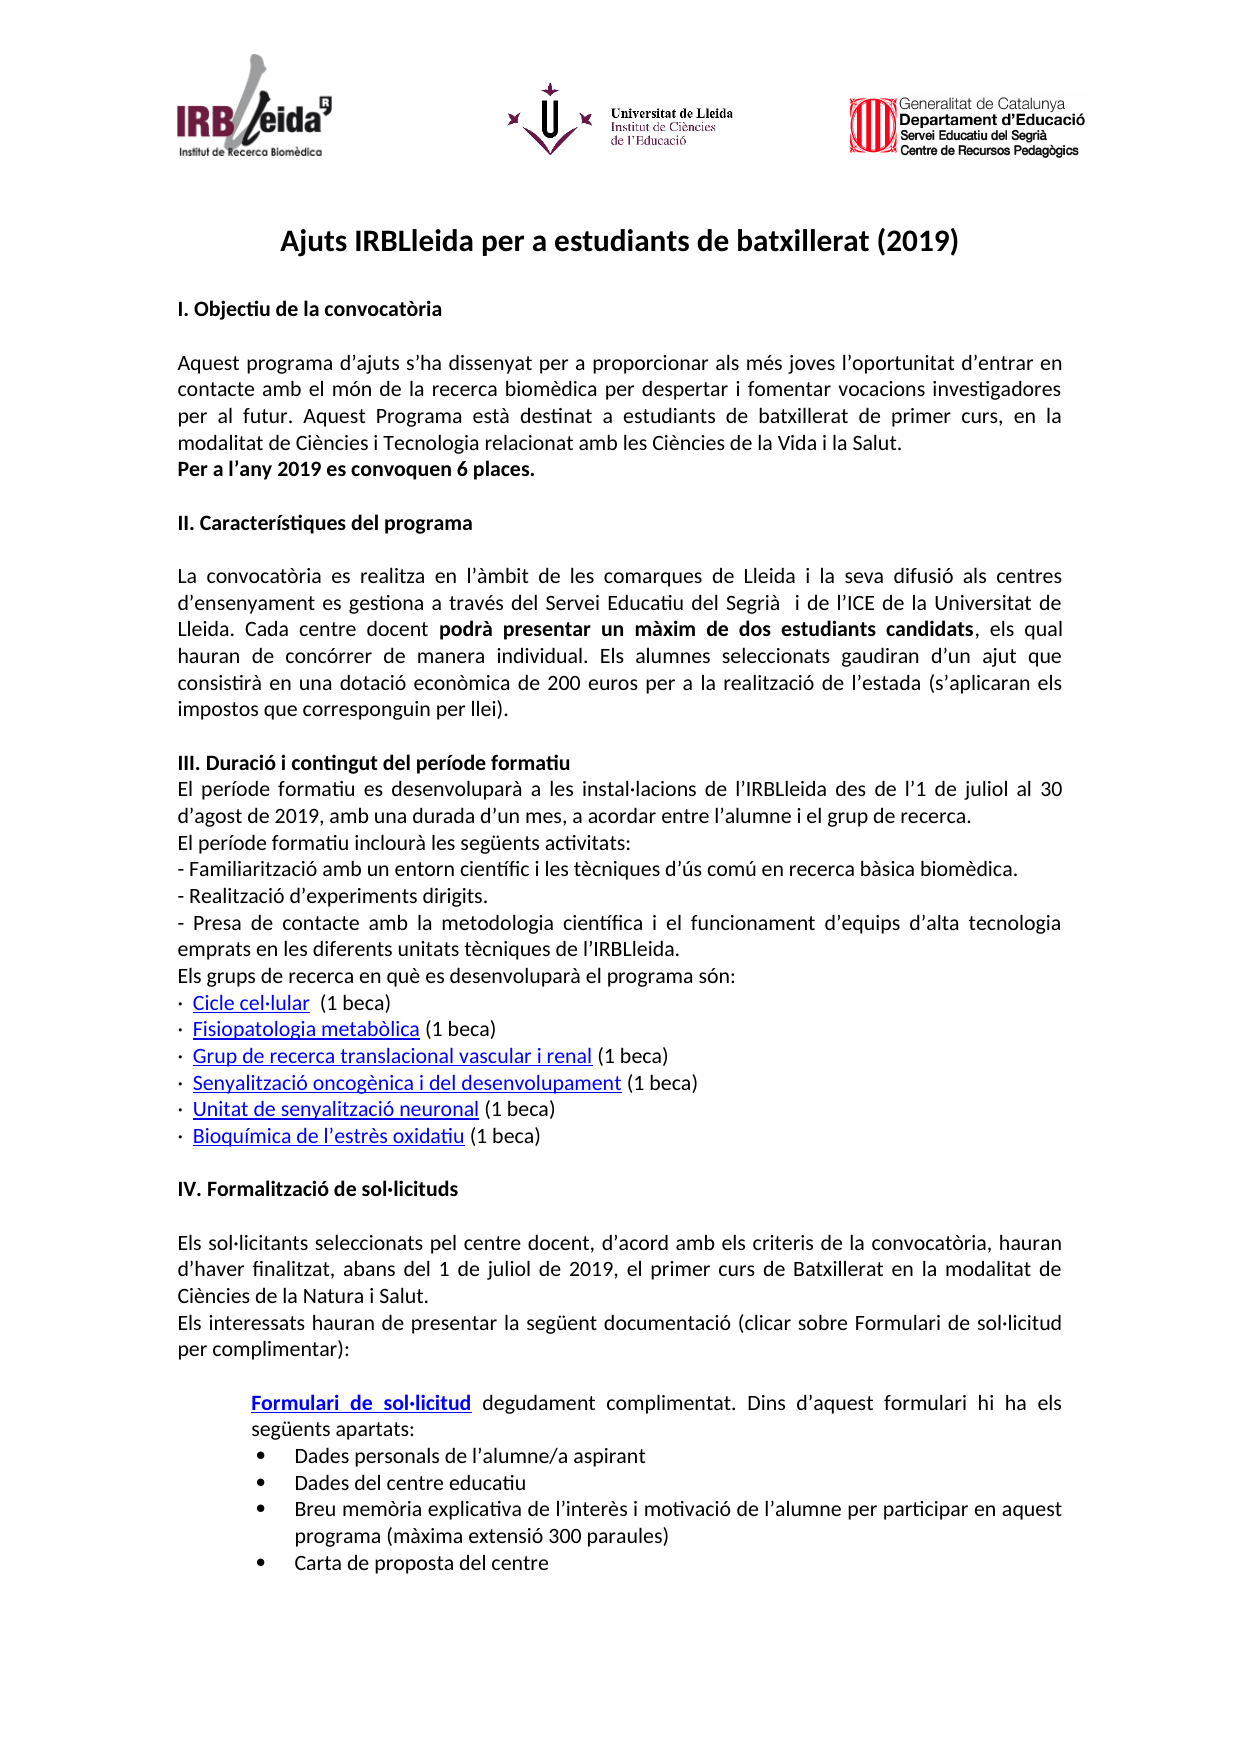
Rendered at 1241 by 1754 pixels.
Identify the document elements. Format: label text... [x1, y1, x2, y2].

list Breu memòria explicativa de l’interès i motivació de l’alumne per participar en aquest programa (màxima extensió 300 paraules) [257, 1495, 1063, 1549]
list Carta de proposta del centre [257, 1549, 1063, 1575]
text - Realització d’experiments dirigits. [177, 882, 1063, 909]
text Ajuts IRBLleida per a estudiants de batxillerat (2019) [177, 222, 1063, 260]
text Formulari de sol·licitud degudament complimentat. Dins d’aquest formulari hi ha els següents apartats: [251, 1389, 1063, 1442]
list Dades del centre educatiu [257, 1469, 1063, 1495]
text II. Característiques del programa [177, 509, 1063, 535]
text - Familiarització amb un entorn científic i les tècniques d’ús comú en recerca bàsica biomèdica. [177, 855, 1063, 882]
text Els sol·licitants seleccionats pel centre docent, d’acord amb els criteris de la convocatòria, hauran d’haver finalitzat, abans del 1 de juliol de 2019, el primer curs de Batxillerat en la modalitat de Ciències de la Natura i Salut. [177, 1229, 1063, 1309]
text El període formatiu inclourà les següents activitats: [177, 829, 1063, 855]
text · Bioquímica de l’estrès oxidatiu (1 beca) [177, 1122, 1063, 1149]
text III. Duració i contingut del període formatiu [177, 749, 1063, 775]
text Aquest programa d’ajuts s’ha dissenyat per a proporcionar als més joves l’oportunitat d’entrar en contacte amb el món de la recerca biomèdica per despertar i fomentar vocacions investigadores per al futur. Aquest Programa està destinat a estudiants de batxillerat de primer curs, en la modalitat de Ciències i Tecnologia relacionat amb les Ciències de la Vida i la Salut. [177, 349, 1063, 455]
text - Presa de contacte amb la metodologia científica i el funcionament d’equips d’alta tecnologia emprats en les diferents unitats tècniques de l’IRBLleida. [177, 909, 1063, 962]
text La convocatòria es realitza en l’àmbit de les comarques de Lleida i la seva difusió als centres d’ensenyament es gestiona a través del Servei Educatiu del Segrià i de l’ICE de la Universitat de Lleida. Cada centre docent podrà presentar un màxim de dos estudiants candidats, els qual hauran de concórrer de manera individual. Els alumnes seleccionats gaudiran d’un ajut que consistirà en una dotació econòmica de 200 euros per a la realització de l’estada (s’aplicaran els impostos que corresponguin per llei). [177, 562, 1063, 722]
picture [847, 91, 1094, 159]
text Per a l’any 2019 es convoquen 6 places. [177, 455, 1063, 482]
text · Cicle cel·lular (1 beca) [177, 989, 1063, 1015]
text · Fisiopatologia metabòlica (1 beca) [177, 1015, 1063, 1042]
text · Senyalització oncogènica i del desenvolupament (1 beca) [177, 1069, 1063, 1095]
picture [507, 82, 733, 155]
text Els grups de recerca en què es desenvoluparà el programa són: [177, 962, 1063, 989]
list Dades personals de l’alumne/a aspirant [257, 1442, 1063, 1469]
text I. Objectiu de la convocatòria [177, 295, 1063, 322]
text El període formatiu es desenvoluparà a les instal·lacions de l’IRBLleida des de l’1 de juliol al 30 d’agost de 2019, amb una durada d’un mes, a acordar entre l’alumne i el grup de recerca. [177, 775, 1063, 829]
text IV. Formalització de sol·licituds [177, 1175, 1063, 1202]
text · Unitat de senyalització neuronal (1 beca) [177, 1095, 1063, 1122]
picture [177, 54, 332, 156]
text Els interessats hauran de presentar la següent documentació (clicar sobre Formulari de sol·licitud per complimentar): [177, 1309, 1063, 1362]
text · Grup de recerca translacional vascular i renal (1 beca) [177, 1042, 1063, 1069]
